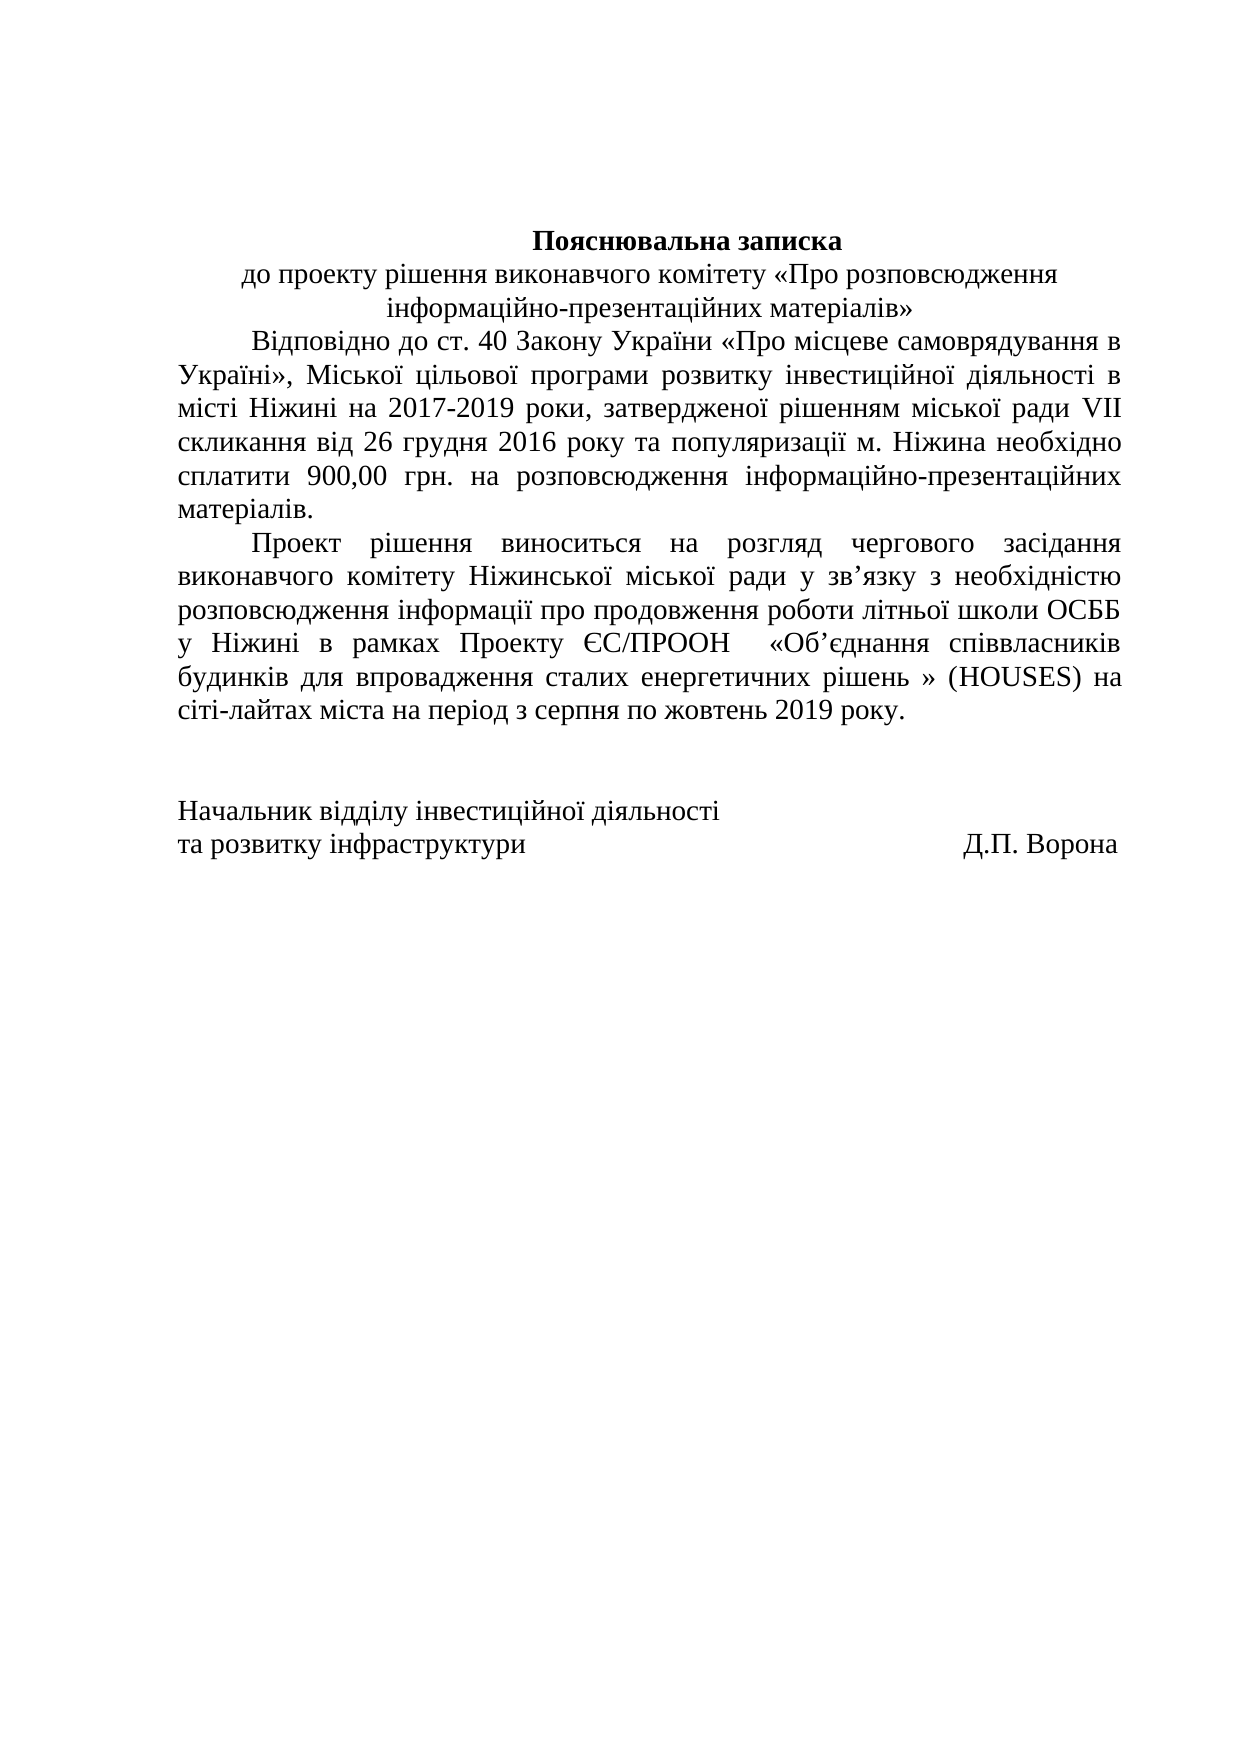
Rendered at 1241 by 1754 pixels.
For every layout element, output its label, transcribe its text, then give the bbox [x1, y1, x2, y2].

text до проекту рішення виконавчого комітету «Про розповсюдження інформаційно-презентаційних матеріалів» [177, 256, 1122, 323]
text та розвитку інфраструктури Д.П. Ворона [177, 827, 1122, 860]
text Проект рішення виноситься на розгляд чергового засідання виконавчого комітету Ніжинської міської ради у зв’язку з необхідністю розповсюдження інформації про продовження роботи літньої школи ОСББ у Ніжині в рамках Проекту ЄС/ПРООН «Об’єднання співвласників будинків для впровадження сталих енергетичних рішень » (HOUSES) на сіті-лайтах міста на період з серпня по жовтень 2019 року. [177, 525, 1122, 726]
text Пояснювальна записка [252, 223, 1122, 256]
text Начальник відділу інвестиційної діяльності [177, 793, 1122, 827]
text Відповідно до ст. 40 Закону України «Про місцеве самоврядування в Україні», Міської цільової програми розвитку інвестиційної діяльності в місті Ніжині на 2017-2019 роки, затвердженої рішенням міської ради VII скликання від 26 грудня 2016 року та популяризації м. Ніжина необхідно сплатити 900,00 грн. на розповсюдження інформаційно-презентаційних матеріалів. [177, 323, 1122, 525]
